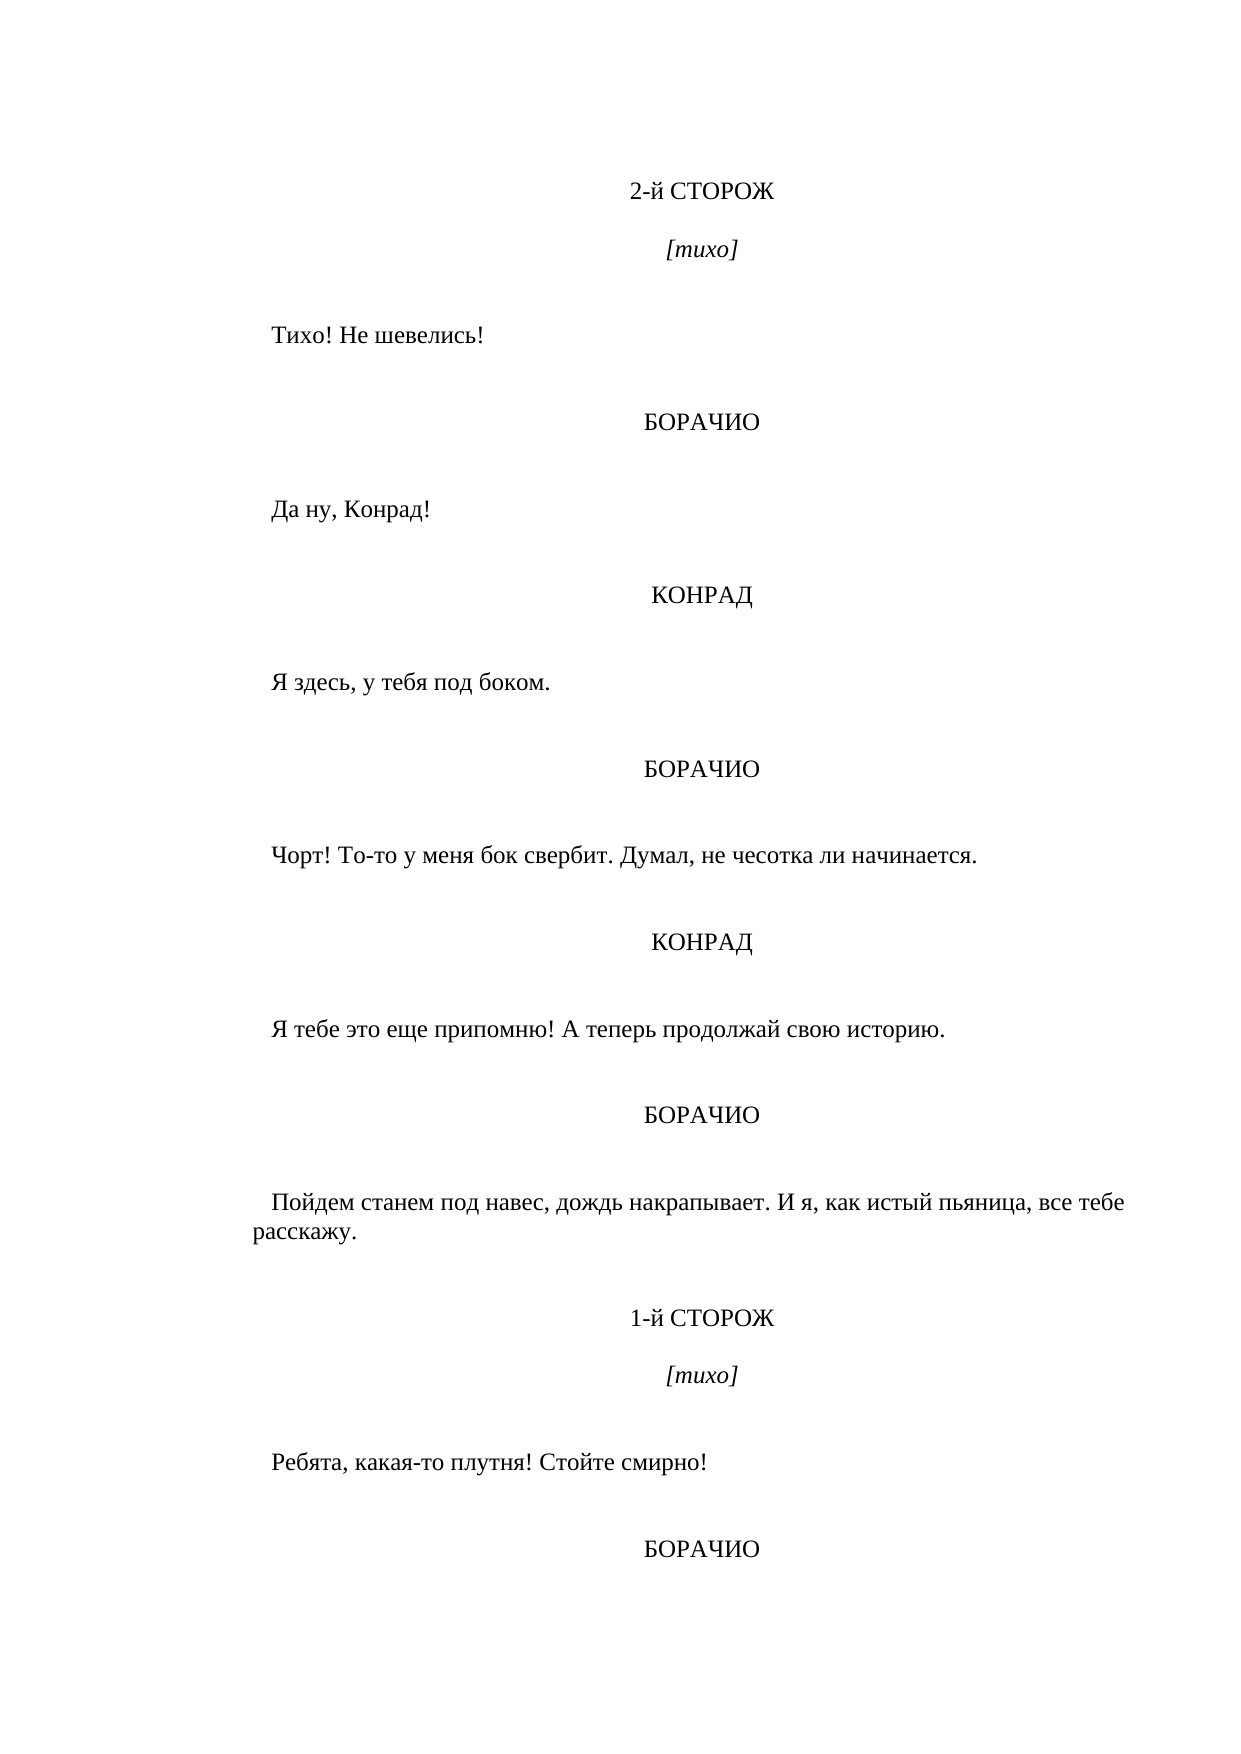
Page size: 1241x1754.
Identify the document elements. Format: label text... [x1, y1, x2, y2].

text Да ну, Конрад! [252, 494, 1152, 523]
text Ребята, какая-то плутня! Стойте смирно! [252, 1447, 1152, 1476]
text [тихо] [252, 234, 1152, 263]
text 1-й СТОРОЖ [252, 1303, 1152, 1331]
text Пойдем станем под навес, дождь накрапывает. И я, как истый пьяница, все тебе расскажу. [252, 1187, 1152, 1245]
text Я здесь, у тебя под боком. [252, 667, 1152, 696]
text БОРАЧИО [252, 407, 1152, 436]
text БОРАЧИО [252, 1534, 1152, 1563]
text [тихо] [252, 1361, 1152, 1389]
text БОРАЧИО [252, 754, 1152, 783]
text КОНРАД [252, 581, 1152, 609]
text Я тебе это еще припомню! А теперь продолжай свою историю. [252, 1014, 1152, 1043]
text Тихо! Не шевелись! [252, 321, 1152, 349]
text БОРАЧИО [252, 1101, 1152, 1129]
text КОНРАД [252, 927, 1152, 956]
text 2-й СТОРОЖ [252, 176, 1152, 205]
text Чорт! То-то у меня бок свербит. Думал, не чесотка ли начинается. [252, 841, 1152, 869]
